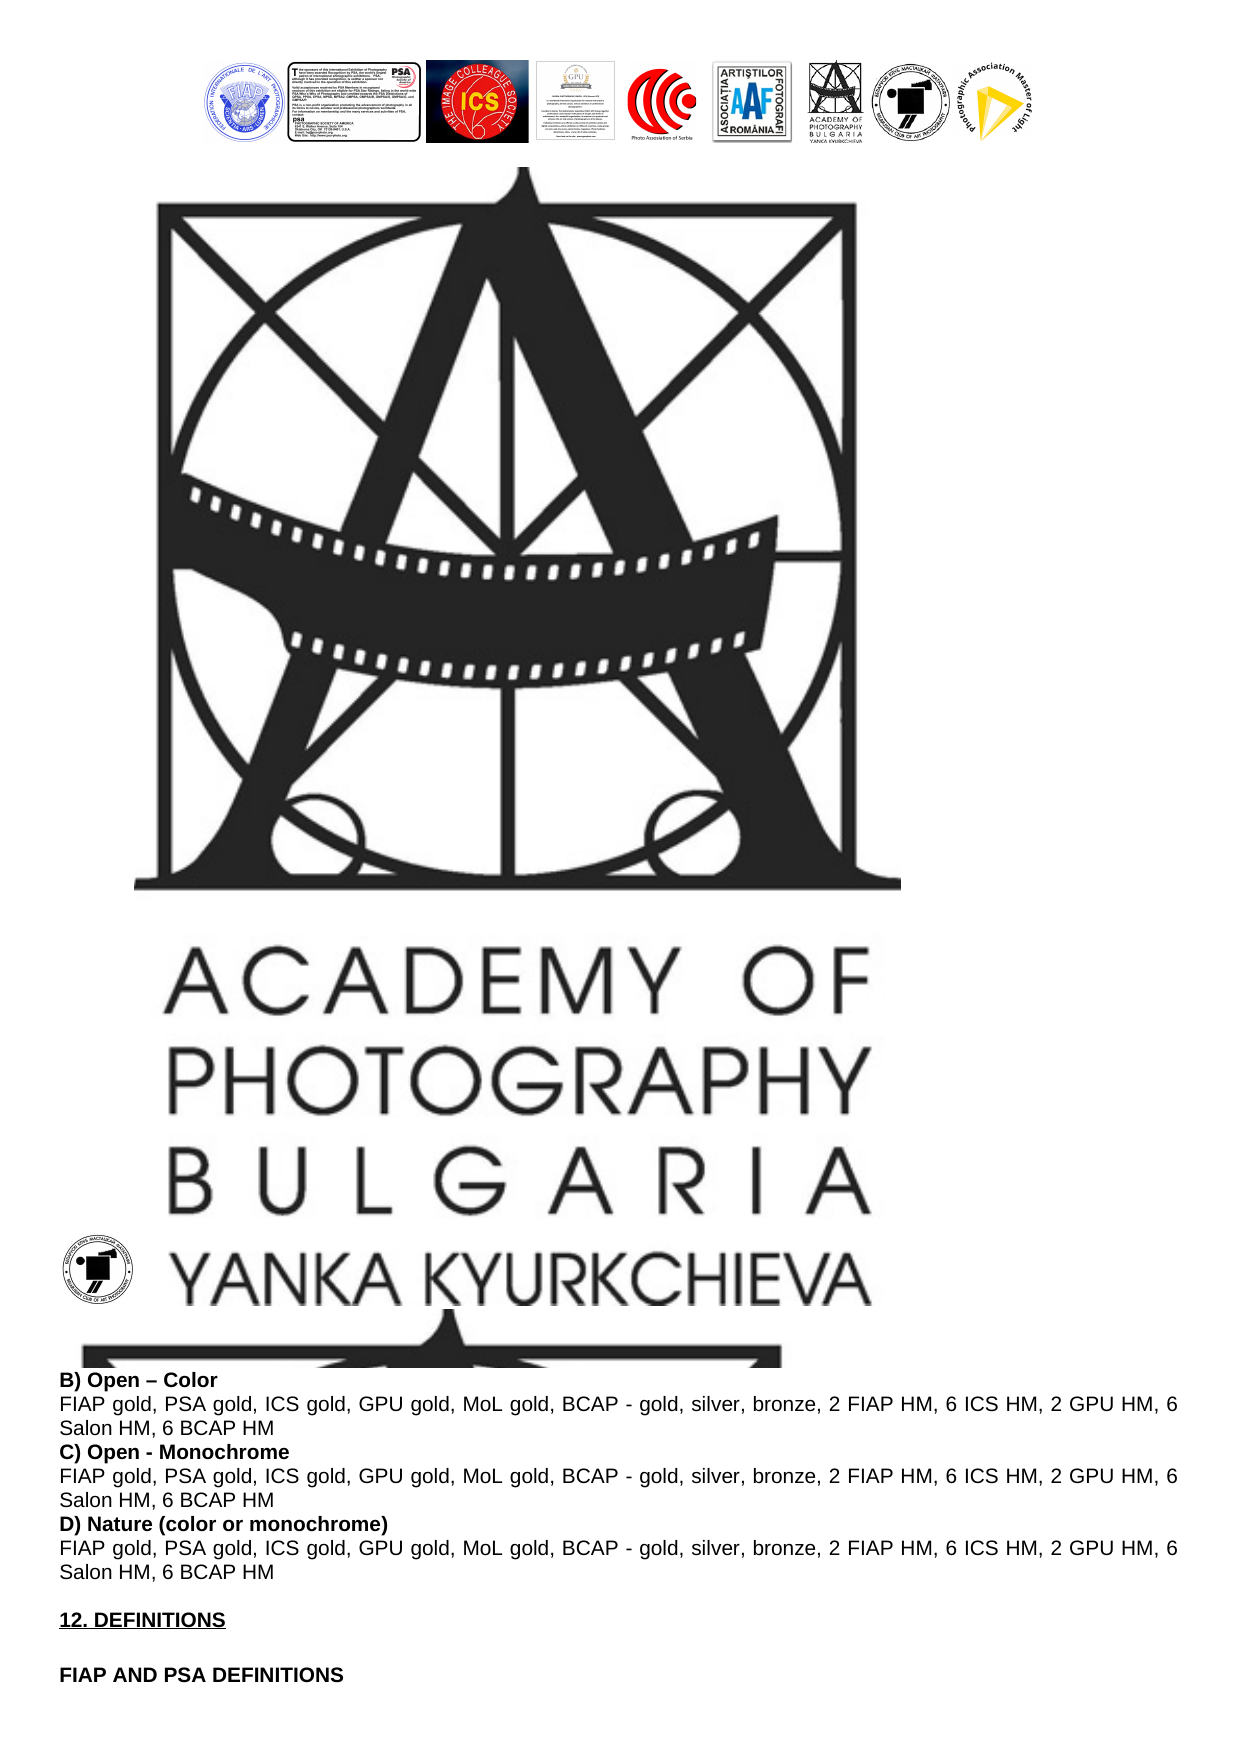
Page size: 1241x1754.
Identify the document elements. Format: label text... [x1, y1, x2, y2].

text D) Nature (color or monochrome) [59, 1512, 1181, 1536]
text FIAP gold, PSA gold, ICS gold, GPU gold, MoL gold, BCAP - gold, silver, bronze, 2 FIAP HM, 6 ICS HM, 2 GPU HM, 6 Salon HM, 6 BCAP HM [59, 1392, 1181, 1440]
picture [59, 1309, 826, 1368]
picture [533, 59, 618, 143]
text FIAP gold, PSA gold, ICS gold, GPU gold, MoL gold, BCAP - gold, silver, bronze, 2 FIAP HM, 6 ICS HM, 2 GPU HM, 6 Salon HM, 6 BCAP HM [59, 1536, 1181, 1583]
text FIAP gold, PSA gold, ICS gold, GPU gold, MoL gold, BCAP - gold, silver, bronze, 2 FIAP HM, 6 ICS HM, 2 GPU HM, 6 Salon HM, 6 BCAP HM [59, 1464, 1181, 1512]
picture [627, 60, 697, 143]
picture [202, 60, 422, 143]
picture [711, 60, 793, 143]
text 12. DEFINITIONS [59, 1607, 1181, 1631]
text FIAP AND PSA DEFINITIONS [59, 1662, 1181, 1686]
text C) Open - Monochrome [59, 1440, 1181, 1464]
picture [59, 167, 901, 1306]
picture [426, 60, 529, 143]
text B) Open – Color [59, 1368, 1181, 1392]
picture [868, 60, 1038, 143]
picture [807, 60, 864, 143]
